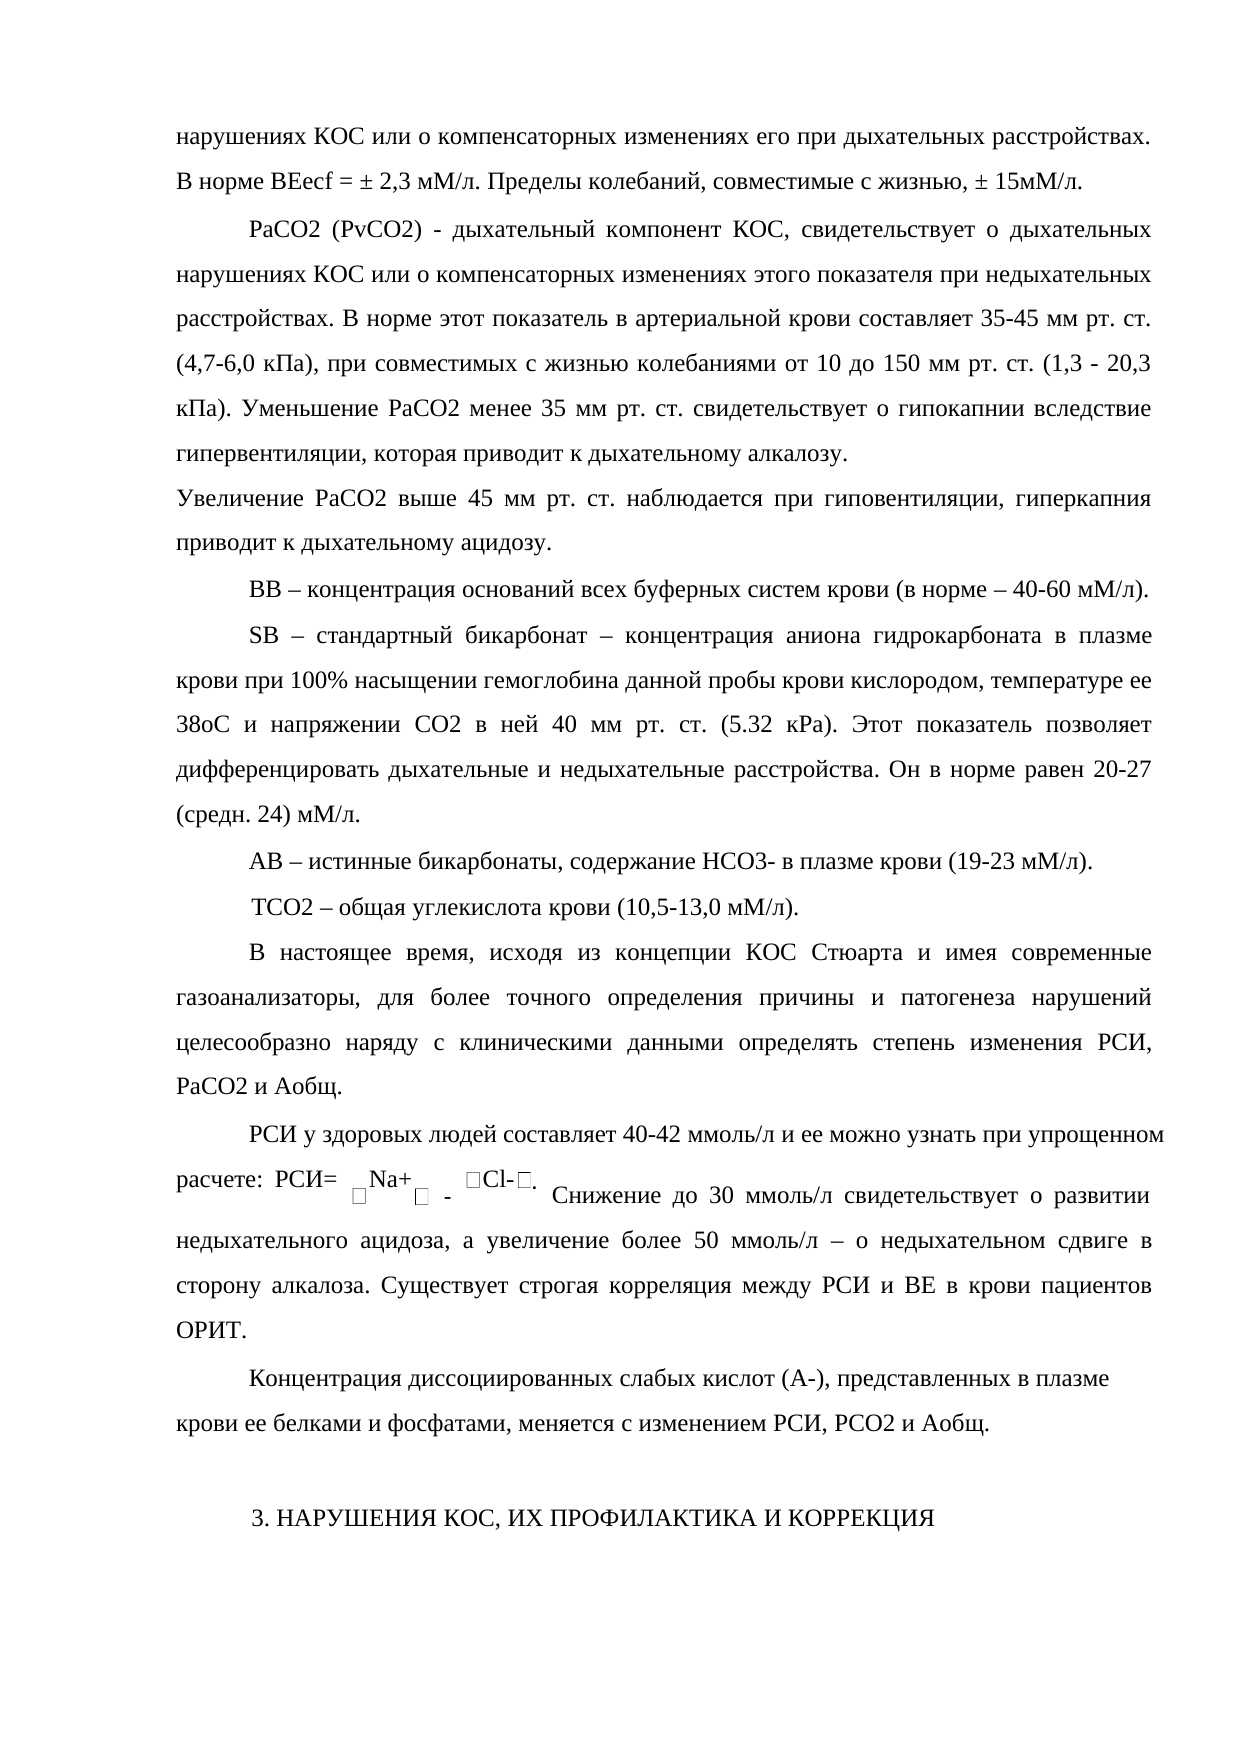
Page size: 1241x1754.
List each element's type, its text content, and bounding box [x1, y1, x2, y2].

text расчете: РСИ= Na+ [176, 1164, 416, 1193]
text недыхательного ацидоза, а увеличение более 50 ммоль/л – о недыхательном сдвиге в сторону алкалоза. Существует строгая корреляция между РСИ и ВЕ в крови пациентов ОРИТ. [176, 1226, 1153, 1344]
picture [411, 1181, 452, 1210]
picture [514, 1165, 554, 1193]
list НАРУШЕНИЯ КОС, ИХ ПРОФИЛАКТИКА И КОРРЕКЦИЯ [251, 1503, 1165, 1532]
text нарушениях КОС или о компенсаторных изменениях его при дыхательных расстройствах. В норме ВЕecf = ± 2,3 мМ/л. Пределы колебаний, совместимые с жизнью, ± 15мМ/л. [176, 121, 1152, 195]
text РаСО2 (PvCO2) - дыхательный компонент КОС, свидетельствует о дыхательных нарушениях КОС или о компенсаторных изменениях этого показателя при недыхательных расстройствах. В норме этот показатель в артериальной крови составляет 35-45 мм рт. ст. (4,7-6,0 кПа), при совместимых с жизнью колебаниями от 10 до 150 мм рт. ст. (1,3 - 20,3 кПа). Уменьшение РаСО2 менее 35 мм рт. ст. свидетельствует о гипокапнии вследствие гипервентиляции, которая приводит к дыхательному алкалозу. [176, 214, 1153, 467]
text Увеличение РаСО2 выше 45 мм рт. ст. наблюдается при гиповентиляции, гиперкапния приводит к дыхательному ацидозу. [176, 483, 1153, 556]
text Концентрация диссоциированных слабых кислот (А-), представленных в плазме крови ее белками и фосфатами, меняется с изменением РСИ, РСО2 и Аобщ. [176, 1363, 1165, 1436]
text Снижение до 30 ммоль/л свидетельствует о развитии [552, 1181, 1165, 1209]
text SB – стандартный бикарбонат – концентрация аниона гидрокарбоната в плазме крови при 100% насыщении гемоглобина данной пробы крови кислородом, температуре ее 38оС и напряжении СО2 в ней 40 мм рт. ст. (5.32 кРа). Этот показатель позволяет дифференцировать дыхательные и недыхательные расстройства. Он в норме равен 20-27 (средн. 24) мМ/л. [176, 620, 1153, 828]
picture [349, 1193, 389, 1209]
text АВ – истинные бикарбонаты, содержание НСО3- в плазме крови (19-23 мМ/л). ТСО2 – общая углекислота крови (10,5-13,0 мМ/л). [248, 846, 1094, 920]
text В настоящее время, исходя из концепции КОС Стюарта и имея современные газоанализаторы, для более точного определения причины и патогенеза нарушений целесообразно наряду с клиническими данными определять степень изменения РСИ, РаСО2 и Аобщ. [176, 937, 1152, 1100]
text РСИ у здоровых людей составляет 40-42 ммоль/л и ее можно узнать при упрощенном [248, 1119, 1165, 1148]
text ВВ – концентрация оснований всех буферных систем крови (в норме – 40-60 мМ/л). [248, 574, 1165, 603]
text Cl- [482, 1164, 518, 1193]
picture [463, 1165, 482, 1193]
